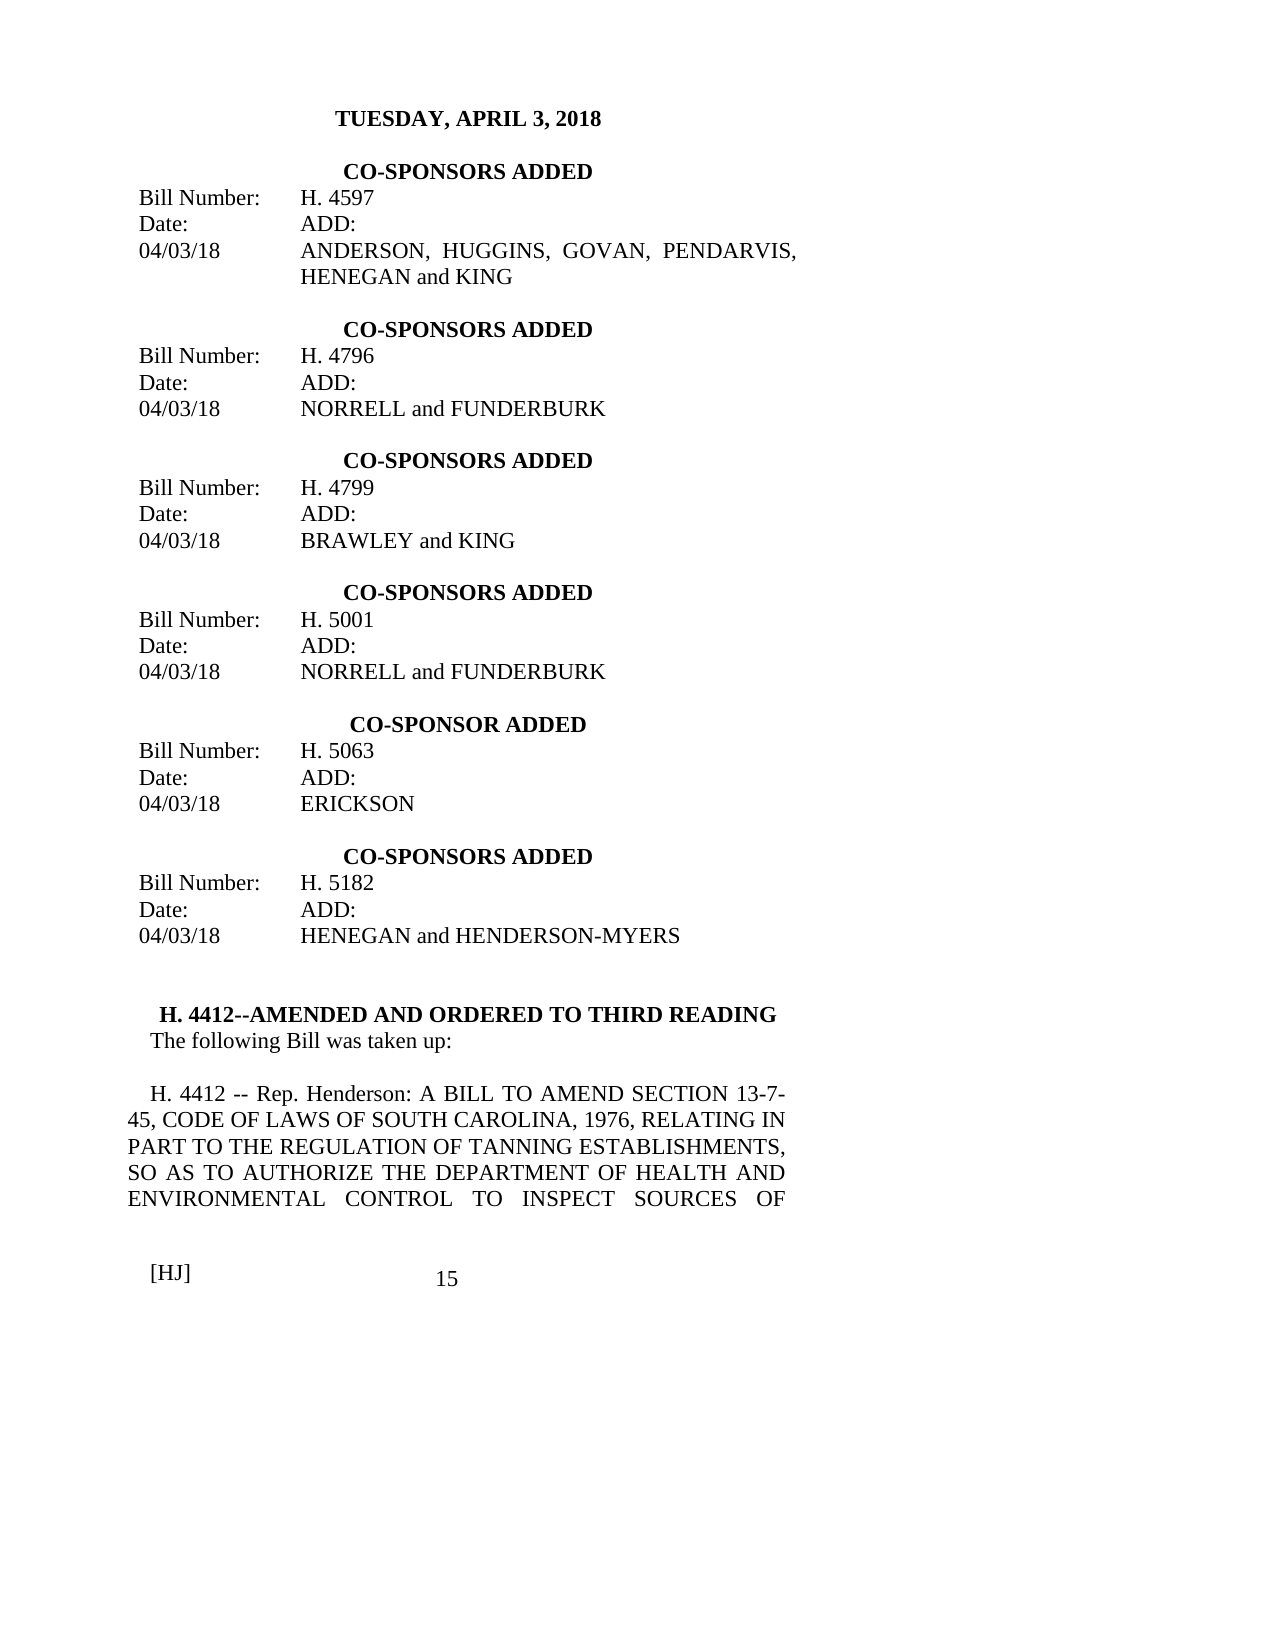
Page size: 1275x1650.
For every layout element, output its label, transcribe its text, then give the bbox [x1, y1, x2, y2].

table_cell NORRELL and FUNDERBURK [289, 395, 640, 421]
text CO-SPONSORS ADDED [127, 843, 786, 869]
text CO-SPONSORS ADDED [127, 316, 786, 342]
text CO-SPONSORS ADDED [127, 448, 786, 474]
table_cell ERICKSON [289, 790, 441, 817]
text CO-SPONSORS ADDED [127, 579, 786, 606]
table_cell 04/03/18 [128, 922, 289, 948]
text H. 4412--AMENDED AND ORDERED TO THIRD READING [127, 1001, 786, 1027]
table_cell 04/03/18 [128, 237, 289, 289]
table_header Bill Number: [128, 474, 289, 500]
text CO-SPONSOR ADDED [127, 711, 786, 737]
table_cell ADD: [289, 896, 716, 922]
table_cell ADD: [289, 500, 547, 527]
table_cell 04/03/18 [128, 659, 289, 685]
table_cell Date: [128, 896, 289, 922]
table_cell ADD: [289, 632, 640, 658]
text The following Bill was taken up: [127, 1027, 786, 1054]
table_header Bill Number: [128, 342, 289, 368]
table_header Bill Number: [128, 869, 289, 896]
table_header H. 5001 [289, 606, 640, 632]
table_cell ADD: [289, 210, 808, 237]
table_cell Date: [128, 632, 289, 658]
table_header H. 5182 [289, 869, 716, 896]
table_header Bill Number: [128, 738, 289, 764]
table_header H. 5063 [289, 738, 441, 764]
table_header H. 4796 [289, 342, 640, 368]
table_cell 04/03/18 [128, 790, 289, 817]
table_header Bill Number: [128, 606, 289, 632]
table_cell BRAWLEY and KING [289, 527, 547, 553]
table_header H. 4597 [289, 184, 808, 210]
table_cell ADD: [289, 369, 640, 395]
table_cell Date: [128, 210, 289, 237]
table_cell 04/03/18 [128, 527, 289, 553]
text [127, 1080, 786, 1212]
table_header H. 4799 [289, 474, 547, 500]
text CO-SPONSORS ADDED [127, 158, 786, 184]
table_cell ADD: [289, 764, 441, 790]
table_cell 04/03/18 [128, 395, 289, 421]
table_cell HENEGAN and HENDERSON-MYERS [289, 922, 716, 948]
table_cell Date: [128, 764, 289, 790]
table_cell Date: [128, 369, 289, 395]
table_cell ANDERSON, HUGGINS, GOVAN, PENDARVIS, HENEGAN and KING [289, 237, 808, 289]
table_header Bill Number: [128, 184, 289, 210]
table_cell Date: [128, 500, 289, 527]
table_cell NORRELL and FUNDERBURK [289, 659, 640, 685]
